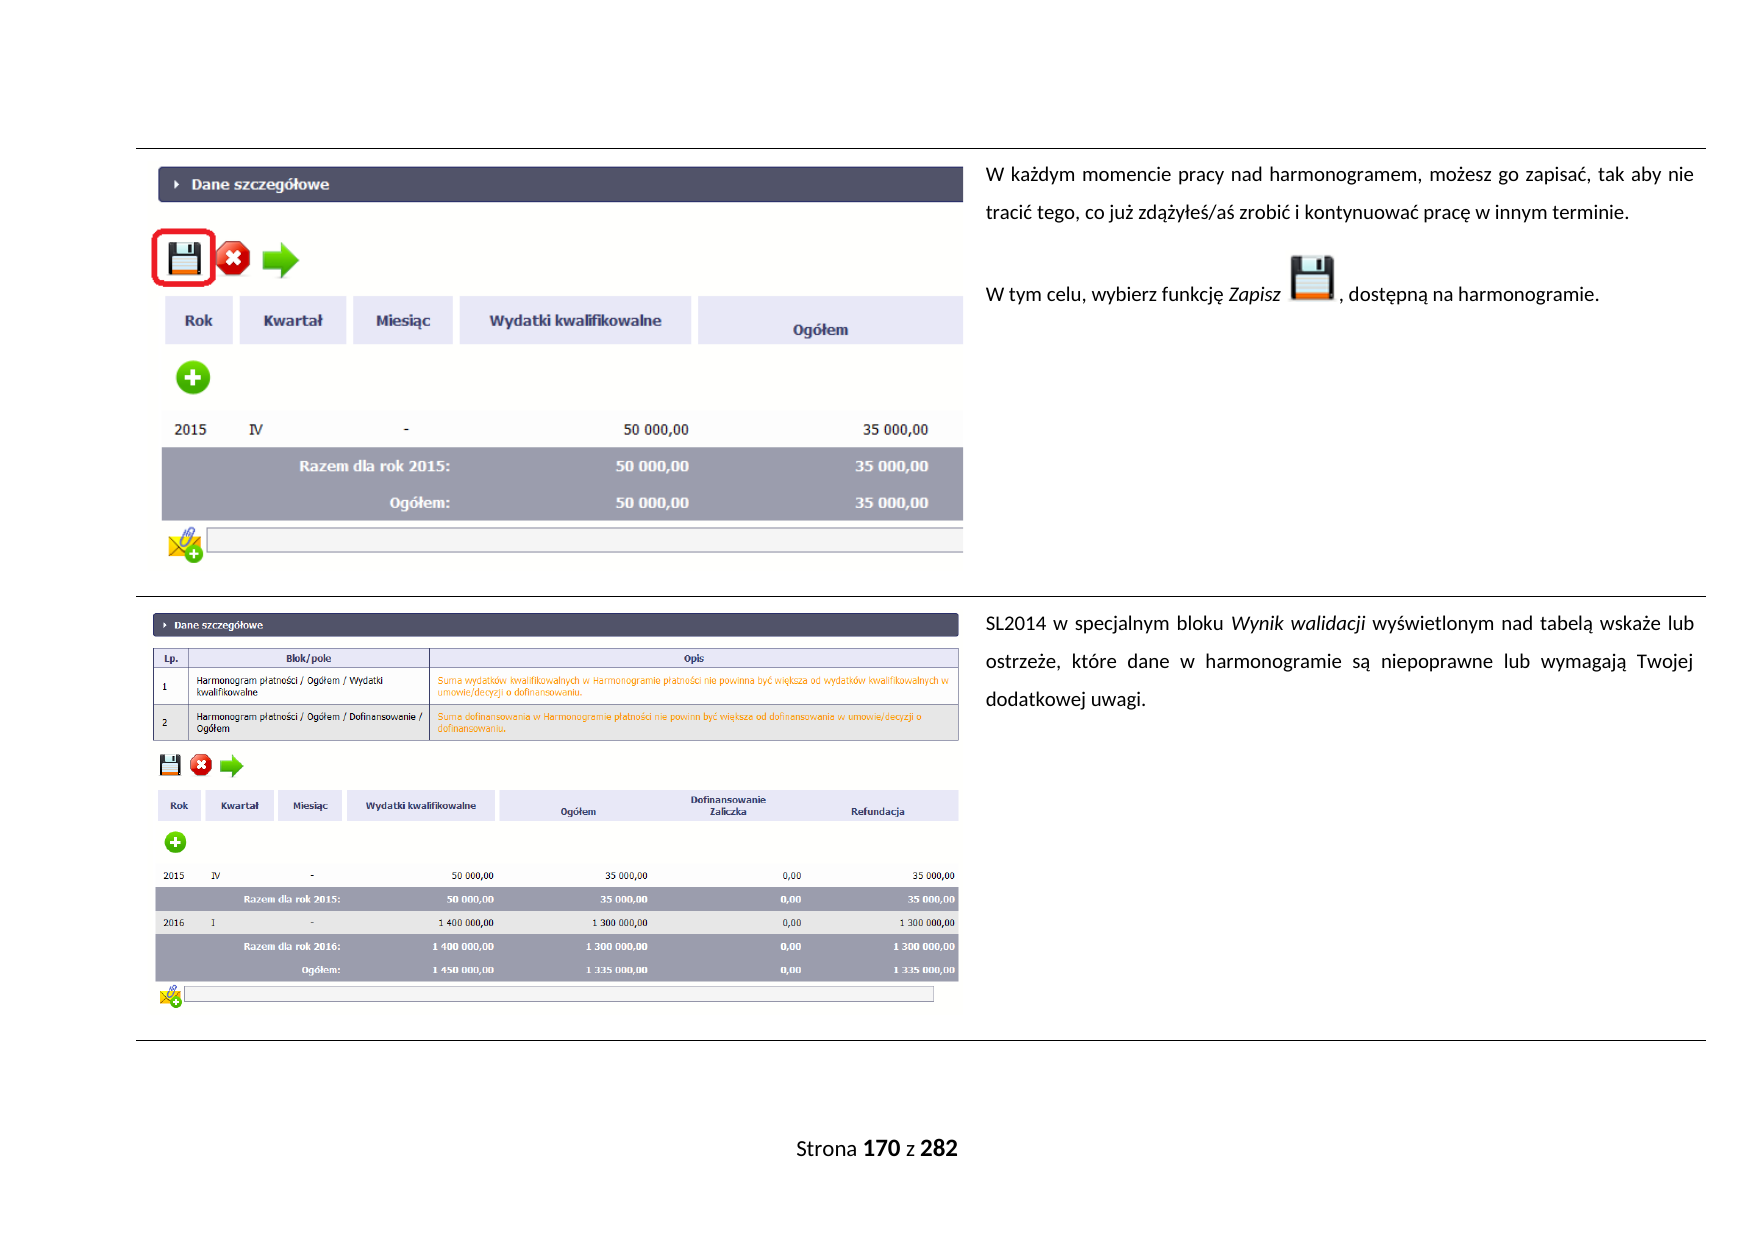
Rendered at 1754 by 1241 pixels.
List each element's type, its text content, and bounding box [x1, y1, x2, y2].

picture [147, 609, 964, 1015]
picture [147, 161, 964, 571]
table_cell [136, 149, 974, 596]
table_cell W każdym momencie pracy nad harmonogramem, możesz go zapisać, tak aby nie tracić tego, co już zdążyłeś/aś zrobić i kontynuować pracę w innym terminie. W tym celu, wybierz funkcję Zapisz , dostępną na harmonogramie. [974, 149, 1706, 596]
table_cell [136, 597, 974, 1040]
picture [1285, 250, 1339, 302]
table_cell SL2014 w specjalnym bloku Wynik walidacji wyświetlonym nad tabelą wskaże lub ostrzeże, które dane w harmonogramie są niepoprawne lub wymagają Twojej dodatkowej uwagi. [974, 597, 1706, 1040]
